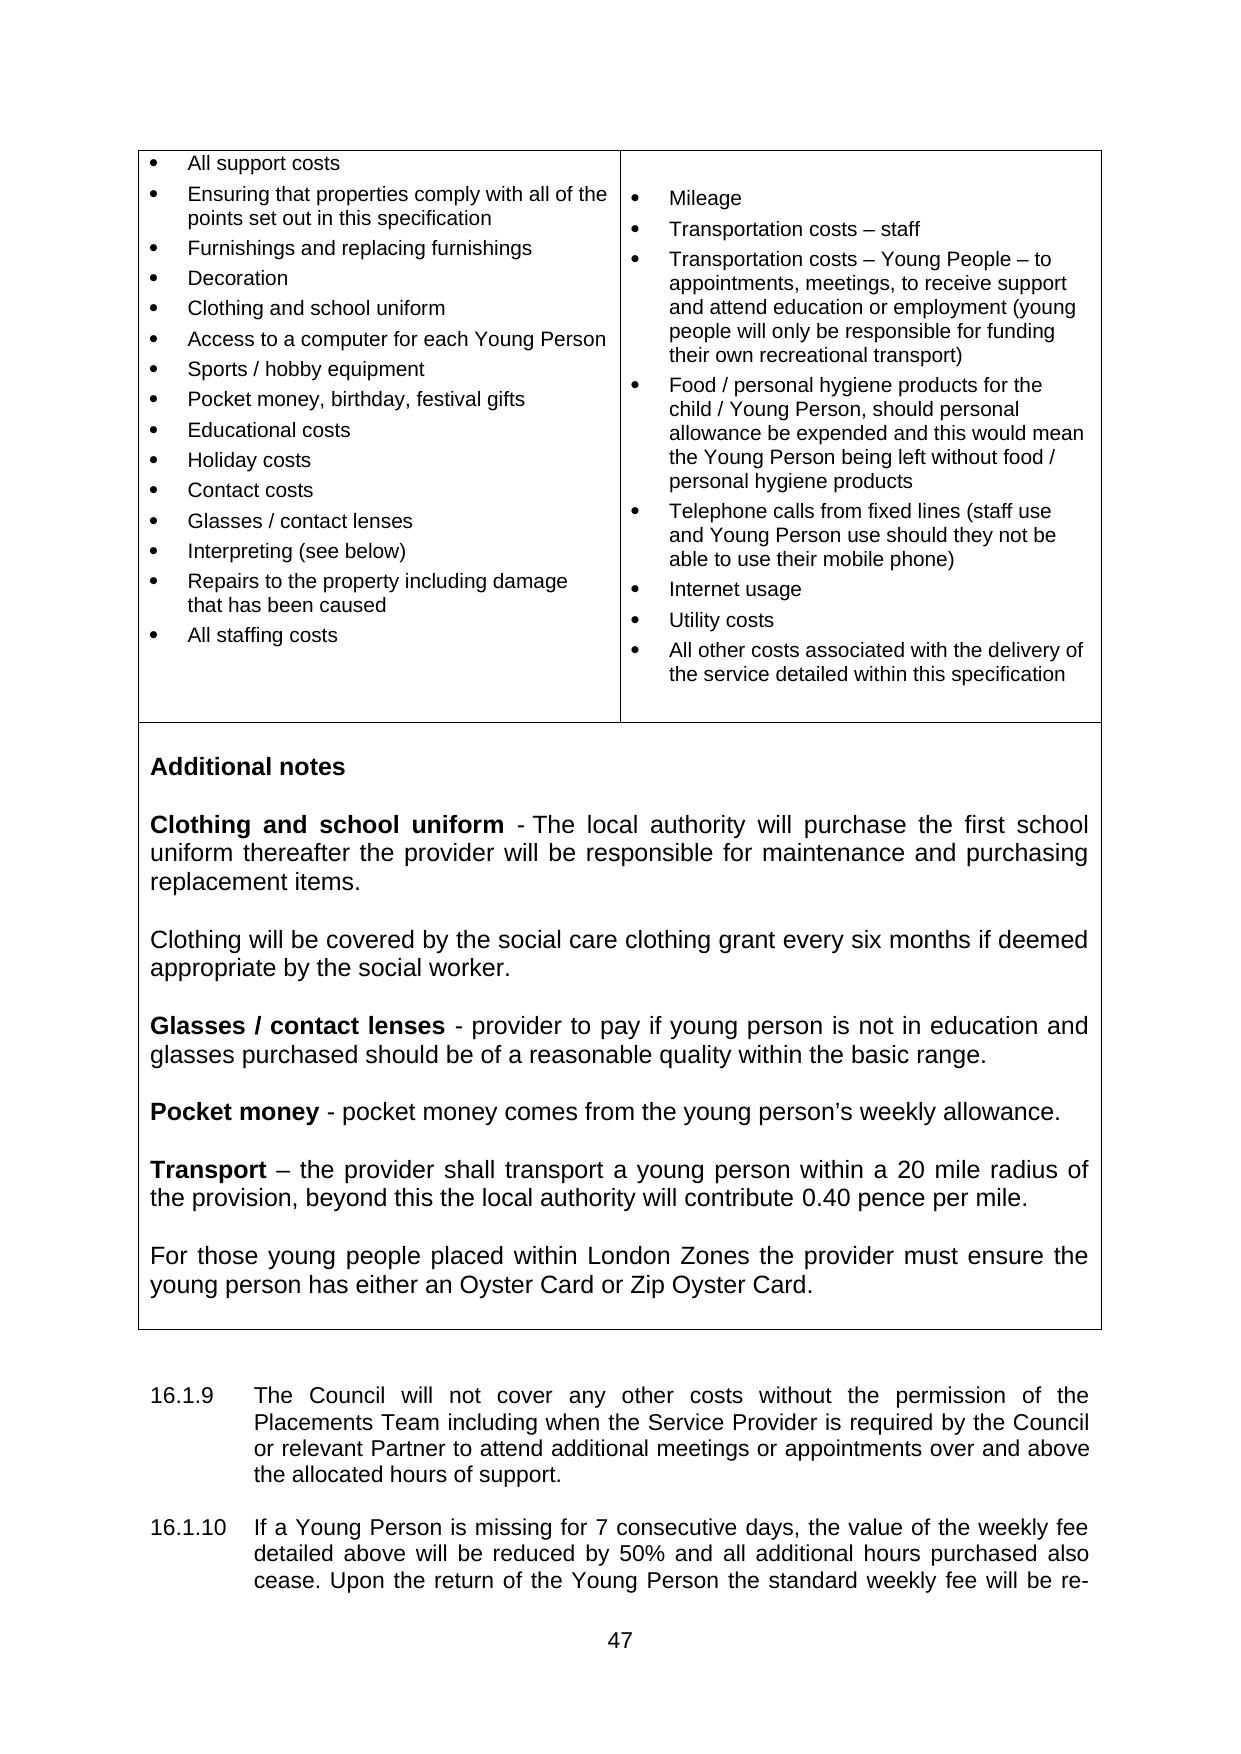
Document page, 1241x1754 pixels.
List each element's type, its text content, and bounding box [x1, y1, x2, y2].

text 16.1.9 The Council will not cover any other costs without the permission of the Placements Team including when the Service Provider is required by the Council or relevant Partner to attend additional meetings or appointments over and above the allocated hours of support. [150, 1382, 1090, 1488]
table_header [139, 151, 620, 722]
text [150, 1514, 1090, 1593]
table_cell Additional notes Clothing and school uniform - The local authority will purchase the first school uniform thereafter the provider will be responsible for maintenance and purchasing replacement items. Clothing will be covered by the social care clothing grant every six months if deemed appropriate by the social worker. Glasses / contact lenses - provider to pay if young person is not in education and glasses purchased should be of a reasonable quality within the basic range. Pocket money - pocket money comes from the young person’s weekly allowance. Transport – the provider shall transport a young person within a 20 mile radius of the provision, beyond this the local authority will contribute 0.40 pence per mile. For those young people placed within London Zones the provider must ensure the young person has either an Oyster Card or Zip Oyster Card. [139, 723, 1101, 1328]
